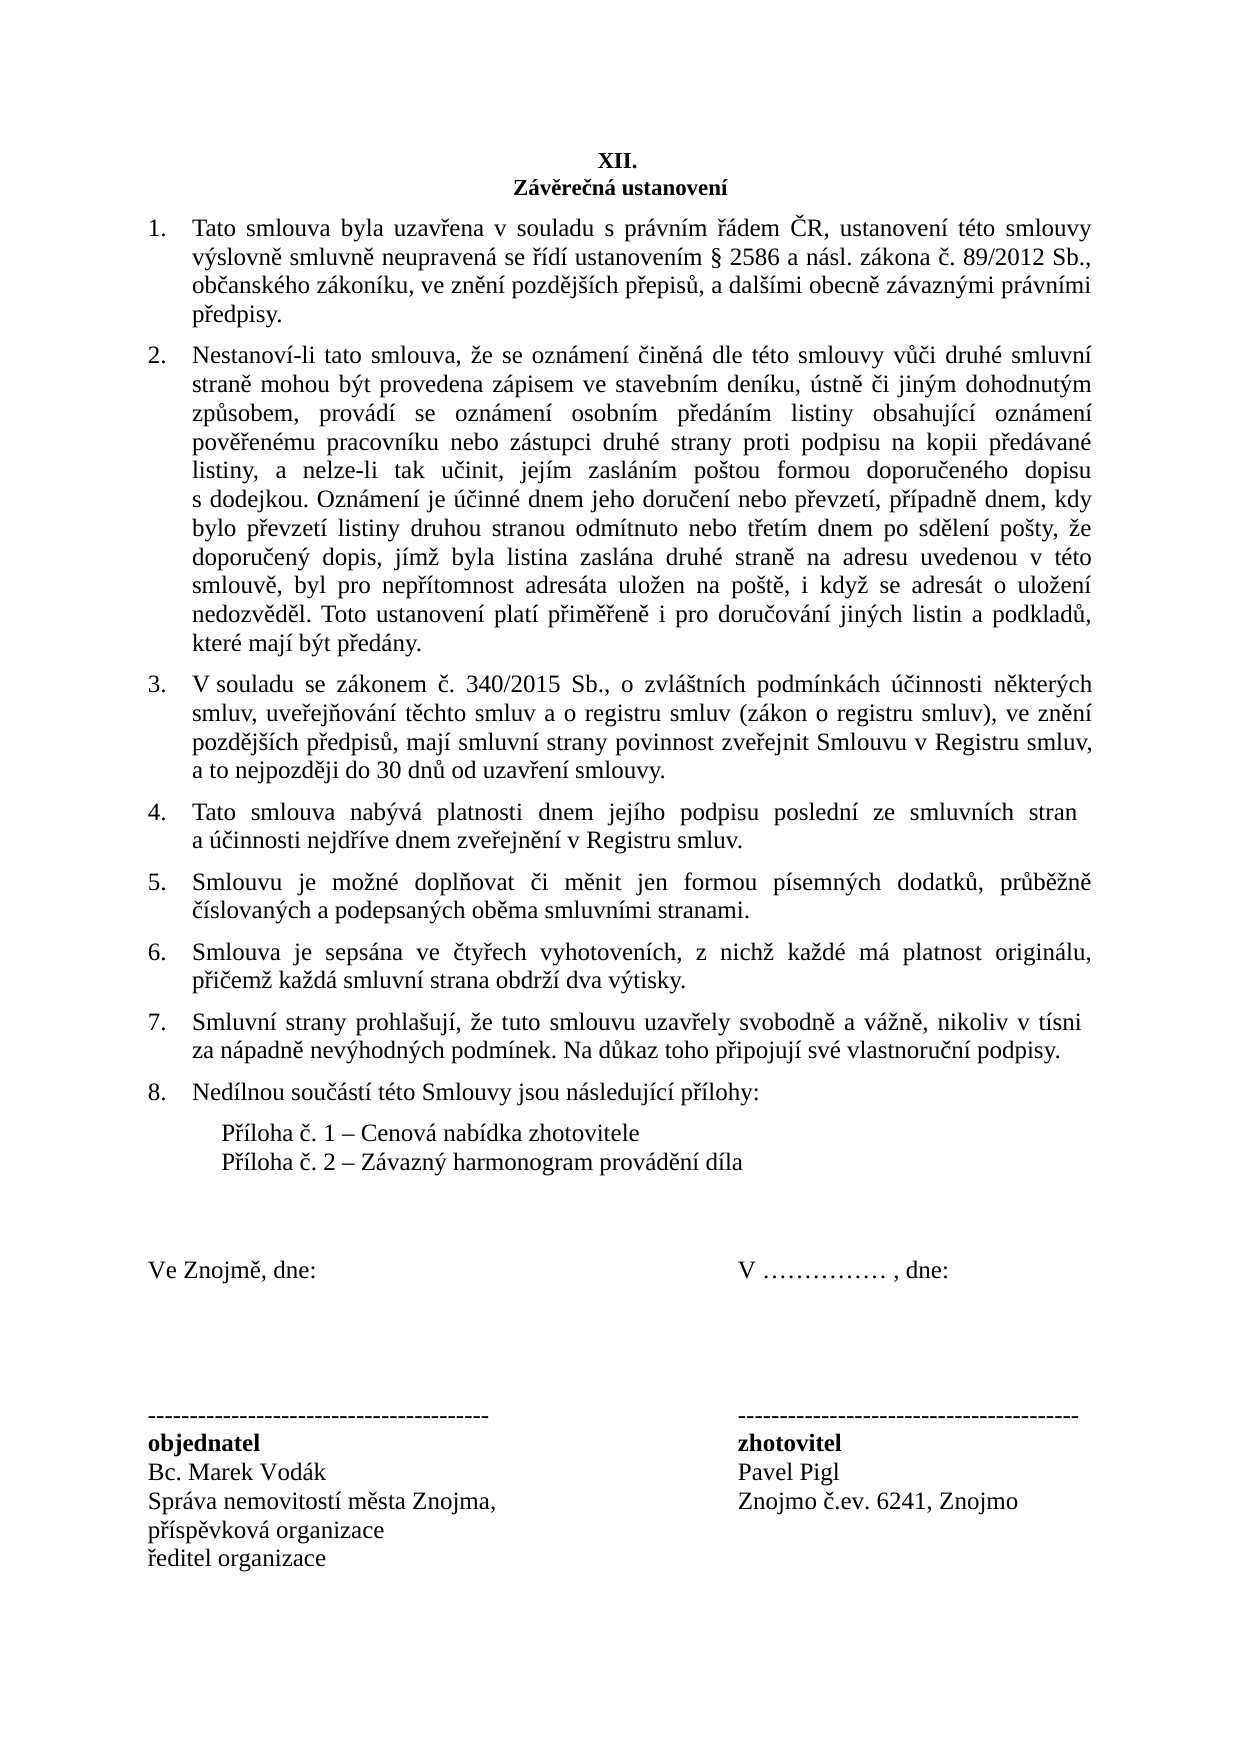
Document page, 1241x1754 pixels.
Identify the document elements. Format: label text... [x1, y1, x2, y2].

list Smlouva je sepsána ve čtyřech vyhotoveních, z nichž každé má platnost originálu, přičemž každá smluvní strana obdrží dva výtisky. [148, 937, 1093, 994]
text Bc. Marek Vodák Pavel Pigl [148, 1457, 1093, 1486]
text ----------------------------------------- ----------------------------------------- [148, 1400, 1093, 1428]
list Tato smlouva nabývá platnosti dnem jejího podpisu poslední ze smluvních stran a účinnosti nejdříve dnem zveřejnění v Registru smluv. [148, 797, 1093, 854]
list Smlouvu je možné doplňovat či měnit jen formou písemných dodatků, průběžně číslovaných a podepsaných oběma smluvními stranami. [148, 867, 1093, 924]
list Nestanoví-li tato smlouva, že se oznámení činěná dle této smlouvy vůči druhé smluvní straně mohou být provedena zápisem ve stavebním deníku, ústně či jiným dohodnutým způsobem, provádí se oznámení osobním předáním listiny obsahující oznámení pověřenému pracovníku nebo zástupci druhé strany proti podpisu na kopii předávané listiny, a nelze-li tak učinit, jejím zasláním poštou formou doporučeného dopisu s dodejkou. Oznámení je účinné dnem jeho doručení nebo převzetí, případně dnem, kdy bylo převzetí listiny druhou stranou odmítnuto nebo třetím dnem po sdělení pošty, že doporučený dopis, jímž byla listina zaslána druhé straně na adresu uvedenou v této smlouvě, byl pro nepřítomnost adresáta uložen na poště, i když se adresát o uložení nedozvěděl. Toto ustanovení platí přiměřeně i pro doručování jiných listin a podkladů, které mají být předány. [148, 340, 1093, 657]
text ředitel organizace [148, 1543, 1093, 1572]
text Příloha č. 2 – Závazný harmonogram provádění díla [148, 1147, 1093, 1175]
text Příloha č. 1 – Cenová nabídka zhotovitele [148, 1118, 1093, 1147]
list V souladu se zákonem č. 340/2015 Sb., o zvláštních podmínkách účinnosti některých smluv, uveřejňování těchto smluv a o registru smluv (zákon o registru smluv), ve znění pozdějších předpisů, mají smluvní strany povinnost zveřejnit Smlouvu v Registru smluv, a to nejpozději do 30 dnů od uzavření smlouvy. [148, 669, 1093, 784]
text XII. Závěrečná ustanovení [148, 148, 1093, 200]
text objednatel zhotovitel [148, 1428, 1093, 1457]
list Smluvní strany prohlašují, že tuto smlouvu uzavřely svobodně a vážně, nikoliv v tísni za nápadně nevýhodných podmínek. Na důkaz toho připojují své vlastnoruční podpisy. [148, 1007, 1093, 1064]
text příspěvková organizace [148, 1515, 1093, 1543]
list Nedílnou součástí této Smlouvy jsou následující přílohy: [148, 1077, 1093, 1105]
list Tato smlouva byla uzavřena v souladu s právním řádem ČR, ustanovení této smlouvy výslovně smluvně neupravená se řídí ustanovením § 2586 a násl. zákona č. 89/2012 Sb., občanského zákoníku, ve znění pozdějších přepisů, a dalšími obecně závaznými právními předpisy. [148, 213, 1093, 328]
text Správa nemovitostí města Znojma, Znojmo č.ev. 6241, Znojmo [148, 1486, 1093, 1515]
text Ve Znojmě, dne: V …………… , dne: [148, 1256, 1093, 1284]
